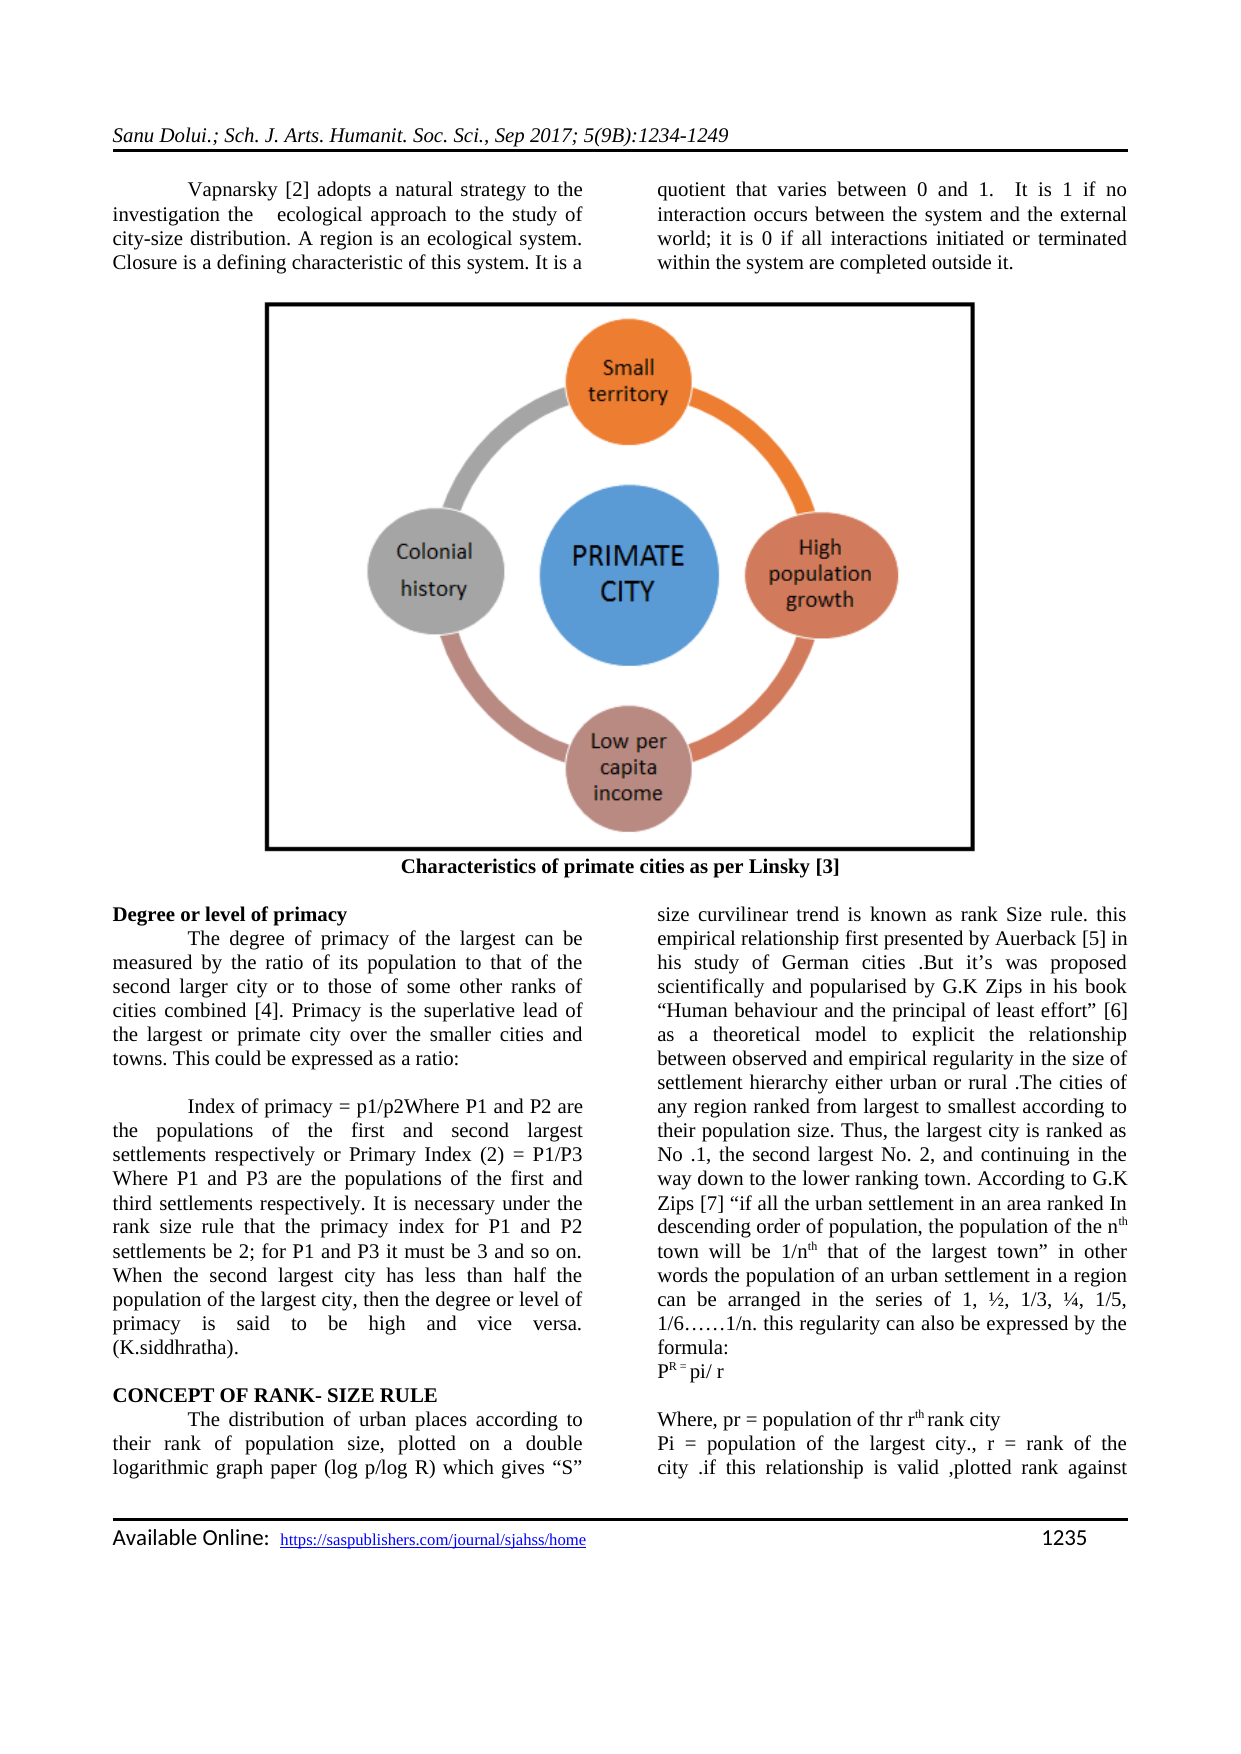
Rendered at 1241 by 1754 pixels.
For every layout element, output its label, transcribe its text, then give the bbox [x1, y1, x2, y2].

text Degree or level of primacy [112, 902, 583, 926]
text CONCEPT OF RANK- SIZE RULE [112, 1383, 583, 1407]
text Vapnarsky [2] adopts a natural strategy to the investigation the ecological approach to the study of city-size distribution. A region is an ecological system. Closure is a defining characteristic of this system. It is a quotient that varies between 0 and 1. It is 1 if no interaction occurs between the system and the external world; it is 0 if all interactions initiated or terminated within the system are completed outside it. [112, 177, 583, 274]
text Index of primacy = p1/p2Where P1 and P2 are the populations of the first and second largest settlements respectively or Primary Index (2) = P1/P3 Where P1 and P3 are the populations of the first and third settlements respectively. It is necessary under the rank size rule that the primacy index for P1 and P2 settlements be 2; for P1 and P3 it must be 3 and so on. When the second largest city has less than half the population of the largest city, then the degree or level of primacy is said to be high and vice versa. (K.siddhratha). [112, 1094, 583, 1359]
text PR = pi/ r [657, 1359, 1128, 1383]
text Characteristics of primate cities as per Linsky [3] [112, 853, 1128, 878]
text The distribution of urban places according to their rank of population size, plotted on a double logarithmic graph paper (log p/log R) which gives “S” size curvilinear trend is known as rank Size rule. this empirical relationship first presented by Auerback [5] in his study of German cities .But it’s was proposed scientifically and popularised by G.K Zips in his book “Human behaviour and the principal of least effort” [6] as a theoretical model to explicit the relationship between observed and empirical regularity in the size of settlement hierarchy either urban or rural .The cities of any region ranked from largest to smallest according to their population size. Thus, the largest city is ranked as No .1, the second largest No. 2, and continuing in the way down to the lower ranking town. According to G.K Zips [7] “if all the urban settlement in an area ranked In descending order of population, the population of the nth town will be 1/nth that of the largest town” in other words the population of an urban settlement in a region can be arranged in the series of 1, ½, 1/3, ¼, 1/5, 1/6……1/n. this regularity can also be expressed by the formula: [657, 902, 1128, 1359]
text The degree of primacy of the largest can be measured by the ratio of its population to that of the second larger city or to those of some other ranks of cities combined [4]. Primacy is the superlative lead of the largest or primate city over the smaller cities and towns. This could be expressed as a ratio: [112, 926, 583, 1070]
text Vapnarsky [2] adopts a natural strategy to the investigation the ecological approach to the study of city-size distribution. A region is an ecological system. Closure is a defining characteristic of this system. It is a quotient that varies between 0 and 1. It is 1 if no interaction occurs between the system and the external world; it is 0 if all interactions initiated or terminated within the system are completed outside it. [657, 177, 1128, 274]
text Where, pr = population of thr rth rank city [657, 1407, 1128, 1431]
picture [261, 297, 979, 854]
